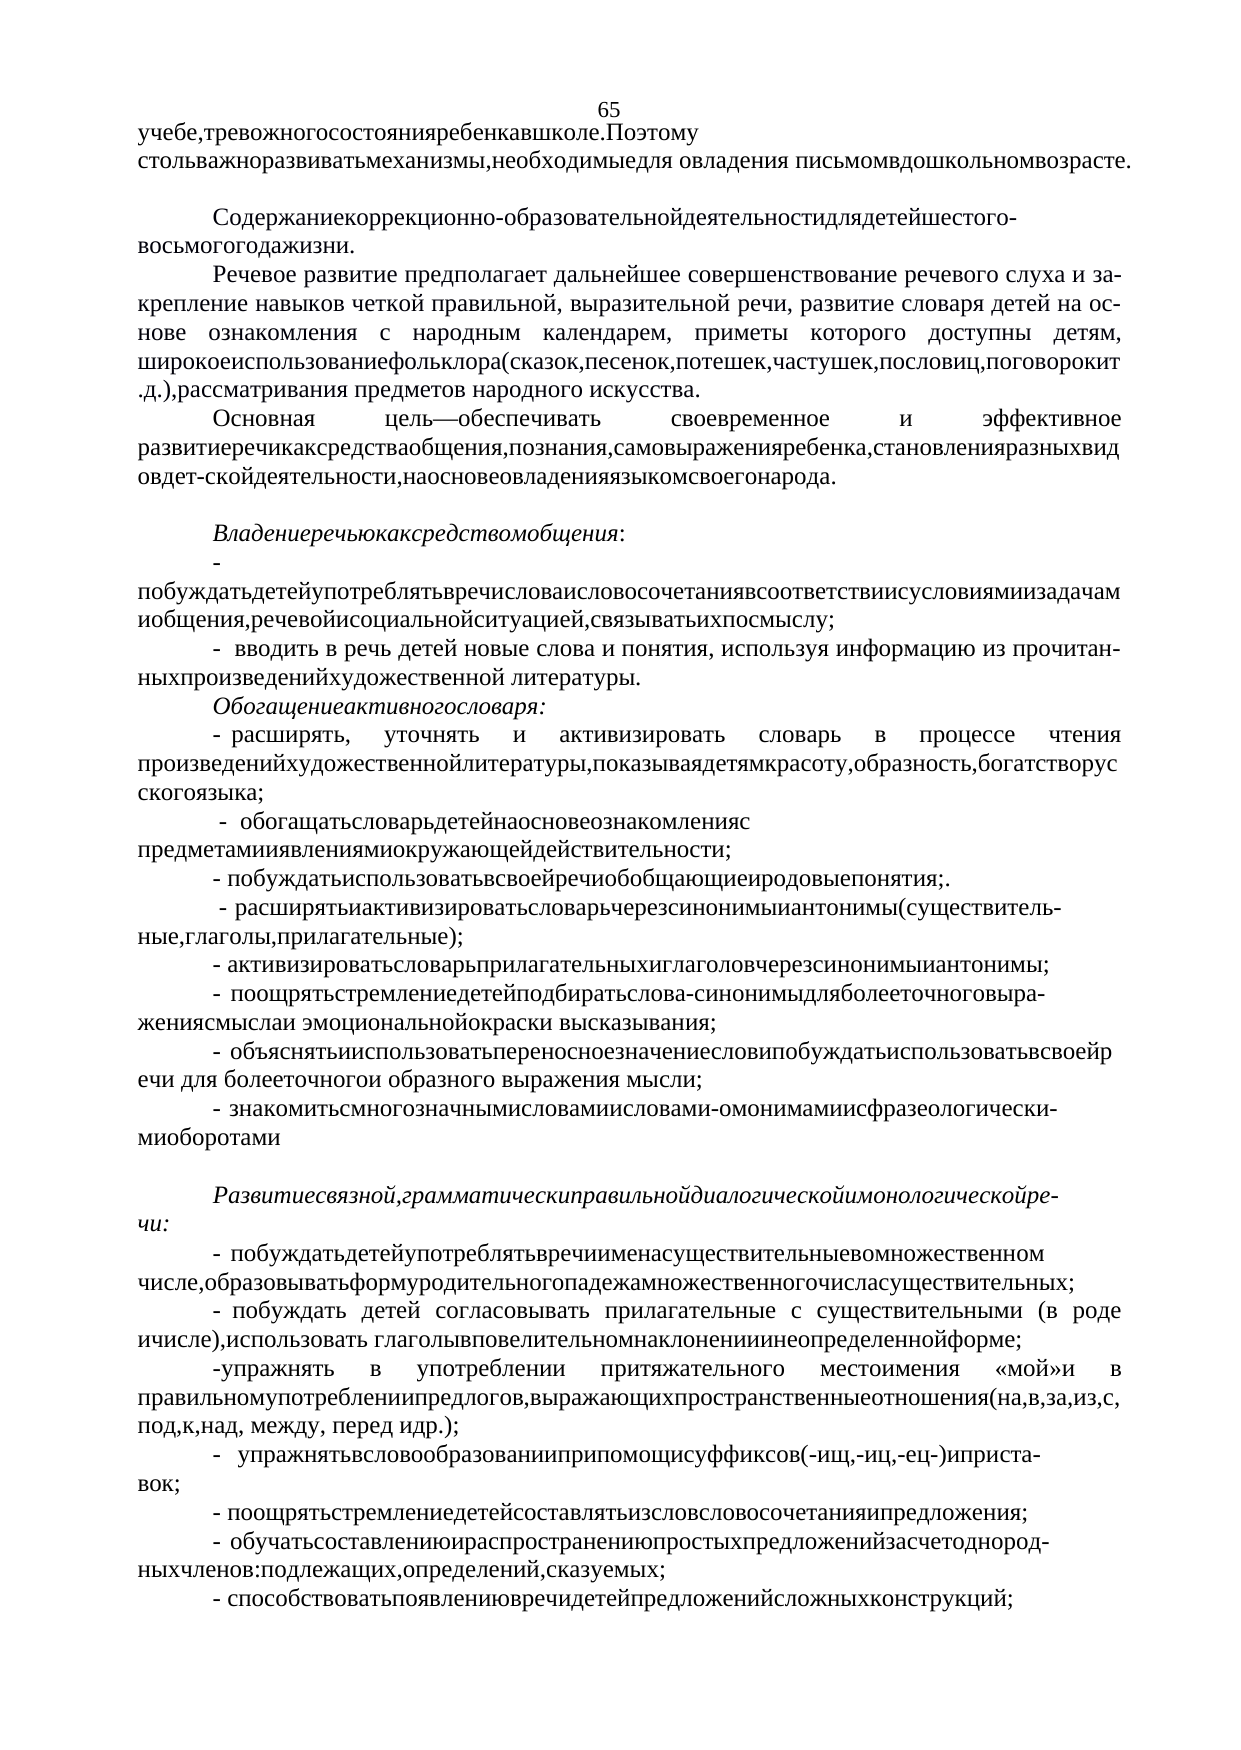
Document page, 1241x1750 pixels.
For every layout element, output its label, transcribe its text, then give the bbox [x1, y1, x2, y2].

text Развитиесвязной,грамматическиправильнойдиалогическойимонологическойре- [213, 1181, 1186, 1209]
list вводить в речь детей новые слова и понятия, используя информацию из прочитан-ныхпроизведенийхудожественной литературы. [137, 633, 1122, 691]
text Основная цель—обеспечивать своевременное и эффективное развитиеречикаксредстваобщения,познания,самовыраженияребенка,становленияразныхвидовдет-скойдеятельности,наосновеовладенияязыкомсвоегонарода. [137, 403, 1122, 489]
list активизироватьсловарьприлагательныхиглаголовчерезсинонимыиантонимы; [212, 949, 1186, 978]
text Обогащениеактивногословаря: [212, 691, 1186, 719]
text ныхчленов:подлежащих,определений,сказуемых; [137, 1554, 1186, 1583]
text учебе,тревожногосостоянияребенкавшколе.Поэтому стольважноразвиватьмеханизмы,необходимыедля овладения письмомвдошкольномвозрасте. [137, 117, 1186, 174]
list расширять, уточнять и активизировать словарь в процессе чтения произведенийхудожественнойлитературы,показываядетямкрасоту,образность,богатстворусскогоязыка; [137, 719, 1122, 806]
list побуждатьиспользоватьвсвоейречиобобщающиеиродовыепонятия;. [212, 863, 1186, 892]
text -побуждатьдетейупотреблятьвречисловаисловосочетаниявсоответствиисусловиямиизадачамиобщения,речевойисоциальнойситуацией,связыватьихпосмыслу; [137, 547, 1122, 633]
text числе,образовыватьформуродительногопадежамножественногочисласуществительных; [137, 1267, 1186, 1296]
list знакомитьсмногозначнымисловамиисловами-омонимамиисфразеологически-миоборотами [137, 1093, 1122, 1151]
list побуждатьдетейупотреблятьвречиименасуществительныевомножественном [212, 1238, 1186, 1267]
text Содержаниекоррекционно-образовательнойдеятельностидлядетейшестого-восьмогогодажизни. [137, 202, 1122, 259]
list способствоватьпоявлениювречидетейпредложенийсложныхконструкций; [212, 1583, 1186, 1612]
text -упражнять в употреблении притяжательного местоимения «мой»и в правильномупотреблениипредлогов,выражающихпространственныеотношения(на,в,за,из,с,под,к,над, между, перед идр.); [137, 1353, 1122, 1439]
list упражнятьвсловообразованииприпомощисуффиксов(-ищ,-иц,-ец-)иприста- [212, 1439, 1186, 1468]
list поощрятьстремлениедетейсоставлятьизсловсловосочетанияипредложения; [212, 1497, 1186, 1526]
list объяснятьииспользоватьпереносноезначениесловипобуждатьиспользоватьвсвоейречи для болееточногои образного выражения мысли; [137, 1036, 1122, 1093]
text Владениеречьюкаксредствомобщения: [212, 518, 1186, 547]
text Речевое развитие предполагает дальнейшее совершенствование речевого слуха и за-крепление навыков четкой правильной, выразительной речи, развитие словаря детей на ос-нове ознакомления с народным календарем, приметы которого доступны детям, широкоеиспользованиефольклора(сказок,песенок,потешек,частушек,пословиц,поговорокит.д.),рассматривания предметов народного искусства. [137, 259, 1122, 403]
text чи: [137, 1208, 170, 1237]
list поощрятьстремлениедетейподбиратьслова-синонимыдляболееточноговыра-жениясмыслаи эмоциональнойокраски высказывания; [137, 978, 1122, 1036]
list обучатьсоставлениюираспространениюпростыхпредложенийзасчетоднород- [212, 1526, 1186, 1554]
list обогащатьсловарьдетейнаосновеознакомленияс предметамииявлениямиокружающейдействительности; [137, 806, 1122, 863]
list побуждать детей согласовывать прилагательные с существительными (в роде ичисле),использовать глаголывповелительномнаклоненииинеопределеннойформе; [137, 1296, 1122, 1353]
text вок; [137, 1468, 181, 1497]
list расширятьиактивизироватьсловарьчерезсинонимыиантонимы(существитель-ные,глаголы,прилагательные); [137, 892, 1122, 949]
